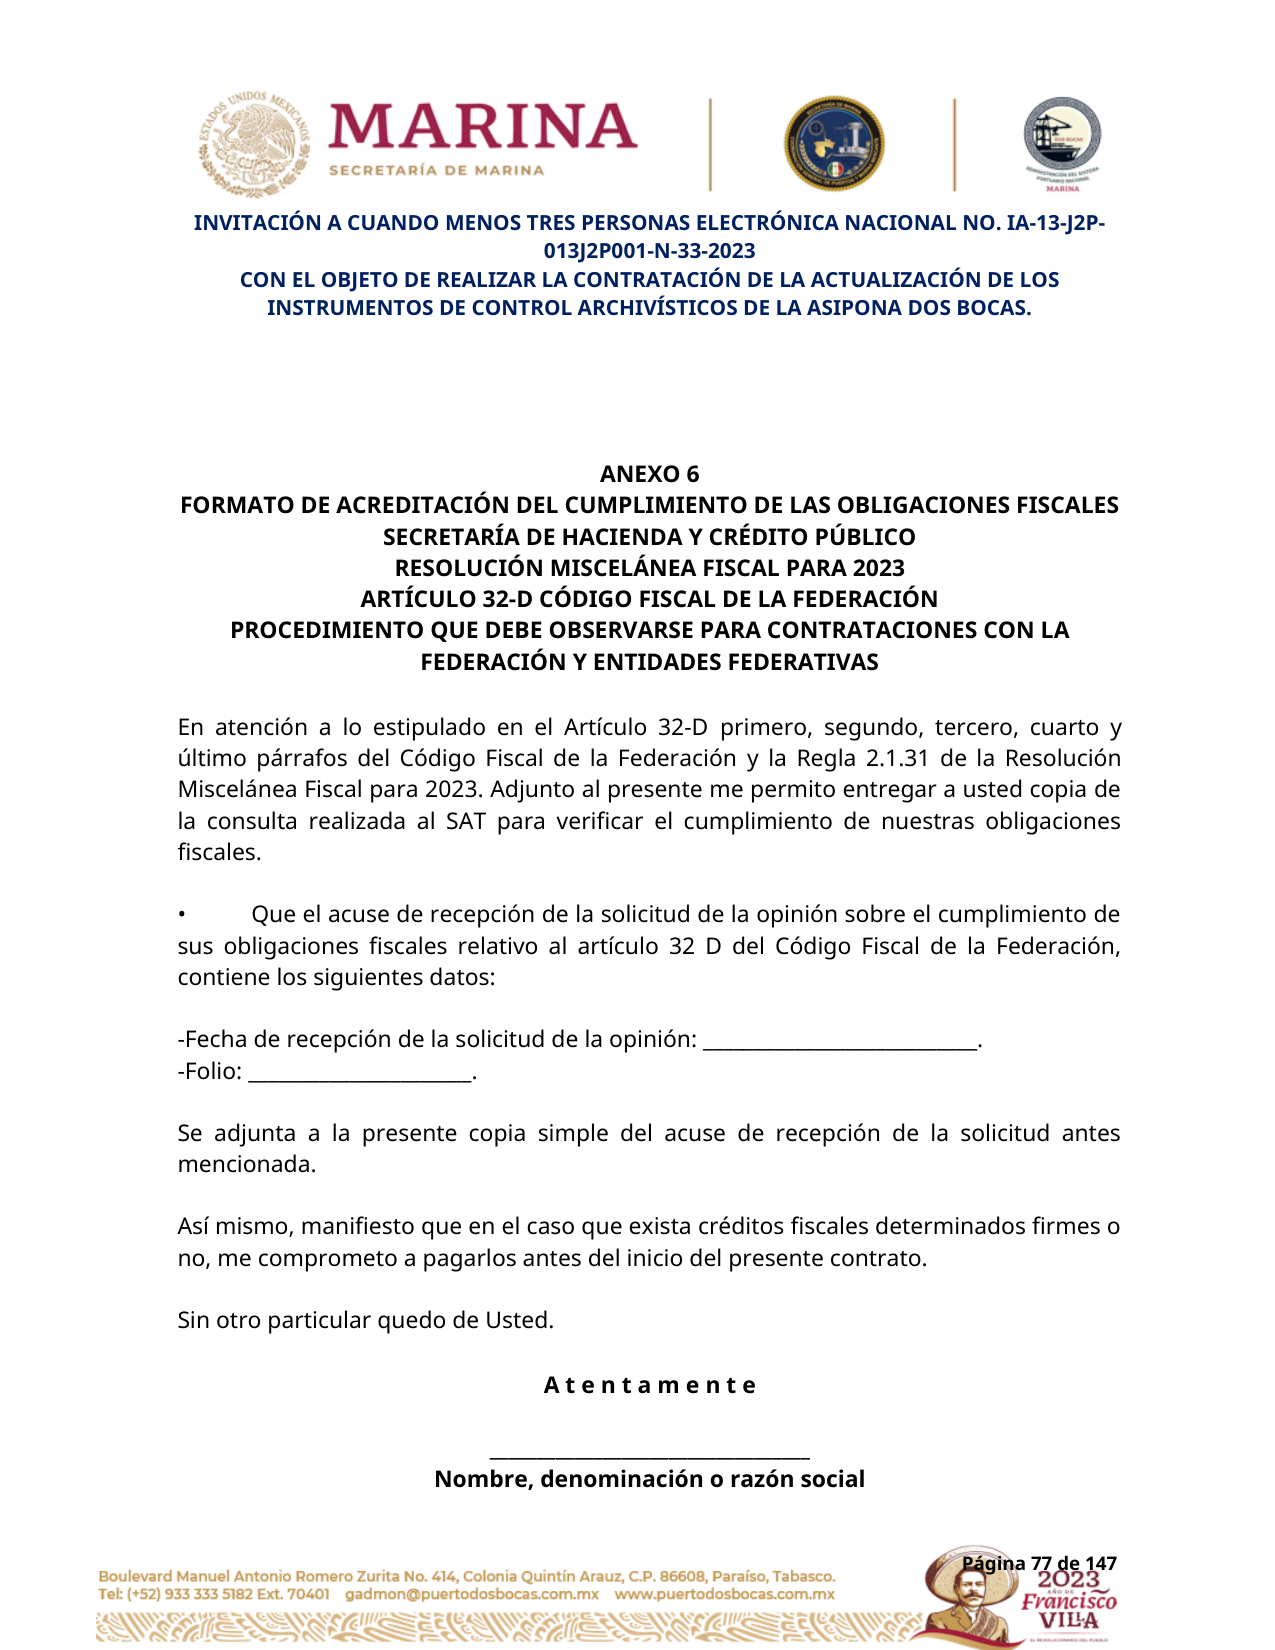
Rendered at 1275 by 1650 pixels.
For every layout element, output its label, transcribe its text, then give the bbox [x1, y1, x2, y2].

text __________________________________ [177, 1432, 1122, 1463]
text SECRETARÍA DE HACIENDA Y CRÉDITO PÚBLICO [177, 521, 1122, 552]
picture [189, 73, 1110, 209]
text Se adjunta a la presente copia simple del acuse de recepción de la solicitud antes mencionada. [177, 1117, 1122, 1180]
text Nombre, denominación o razón social [177, 1463, 1122, 1494]
text Así mismo, manifiesto que en el caso que exista créditos fiscales determinados firmes o no, me comprometo a pagarlos antes del inicio del presente contrato. [177, 1210, 1122, 1273]
text ARTÍCULO 32-D CÓDIGO FISCAL DE LA FEDERACIÓN [177, 583, 1122, 614]
picture [88, 1544, 1124, 1650]
text FORMATO DE ACREDITACIÓN DEL CUMPLIMIENTO DE LAS OBLIGACIONES FISCALES [177, 489, 1122, 521]
text • Que el acuse de recepción de la solicitud de la opinión sobre el cumplimiento de sus obligaciones fiscales relativo al artículo 32 D del Código Fiscal de la Federación, contiene los siguientes datos: [177, 898, 1122, 992]
text -Folio: ______________________. [177, 1055, 1122, 1086]
text RESOLUCIÓN MISCELÁNEA FISCAL PARA 2023 [177, 552, 1122, 583]
text En atención a lo estipulado en el Artículo 32-D primero, segundo, tercero, cuarto y último párrafos del Código Fiscal de la Federación y la Regla 2.1.31 de la Resolución Miscelánea Fiscal para 2023. Adjunto al presente me permito entregar a usted copia de la consulta realizada al SAT para verificar el cumplimiento de nuestras obligaciones fiscales. [177, 711, 1122, 867]
text Sin otro particular quedo de Usted. [177, 1304, 1122, 1335]
text PROCEDIMIENTO QUE DEBE OBSERVARSE PARA CONTRATACIONES CON LA FEDERACIÓN Y ENTIDADES FEDERATIVAS [177, 614, 1122, 677]
text A t e n t a m e n t e [177, 1369, 1122, 1401]
text -Fecha de recepción de la solicitud de la opinión: ___________________________. [177, 1023, 1122, 1055]
text ANEXO 6 [177, 458, 1122, 489]
